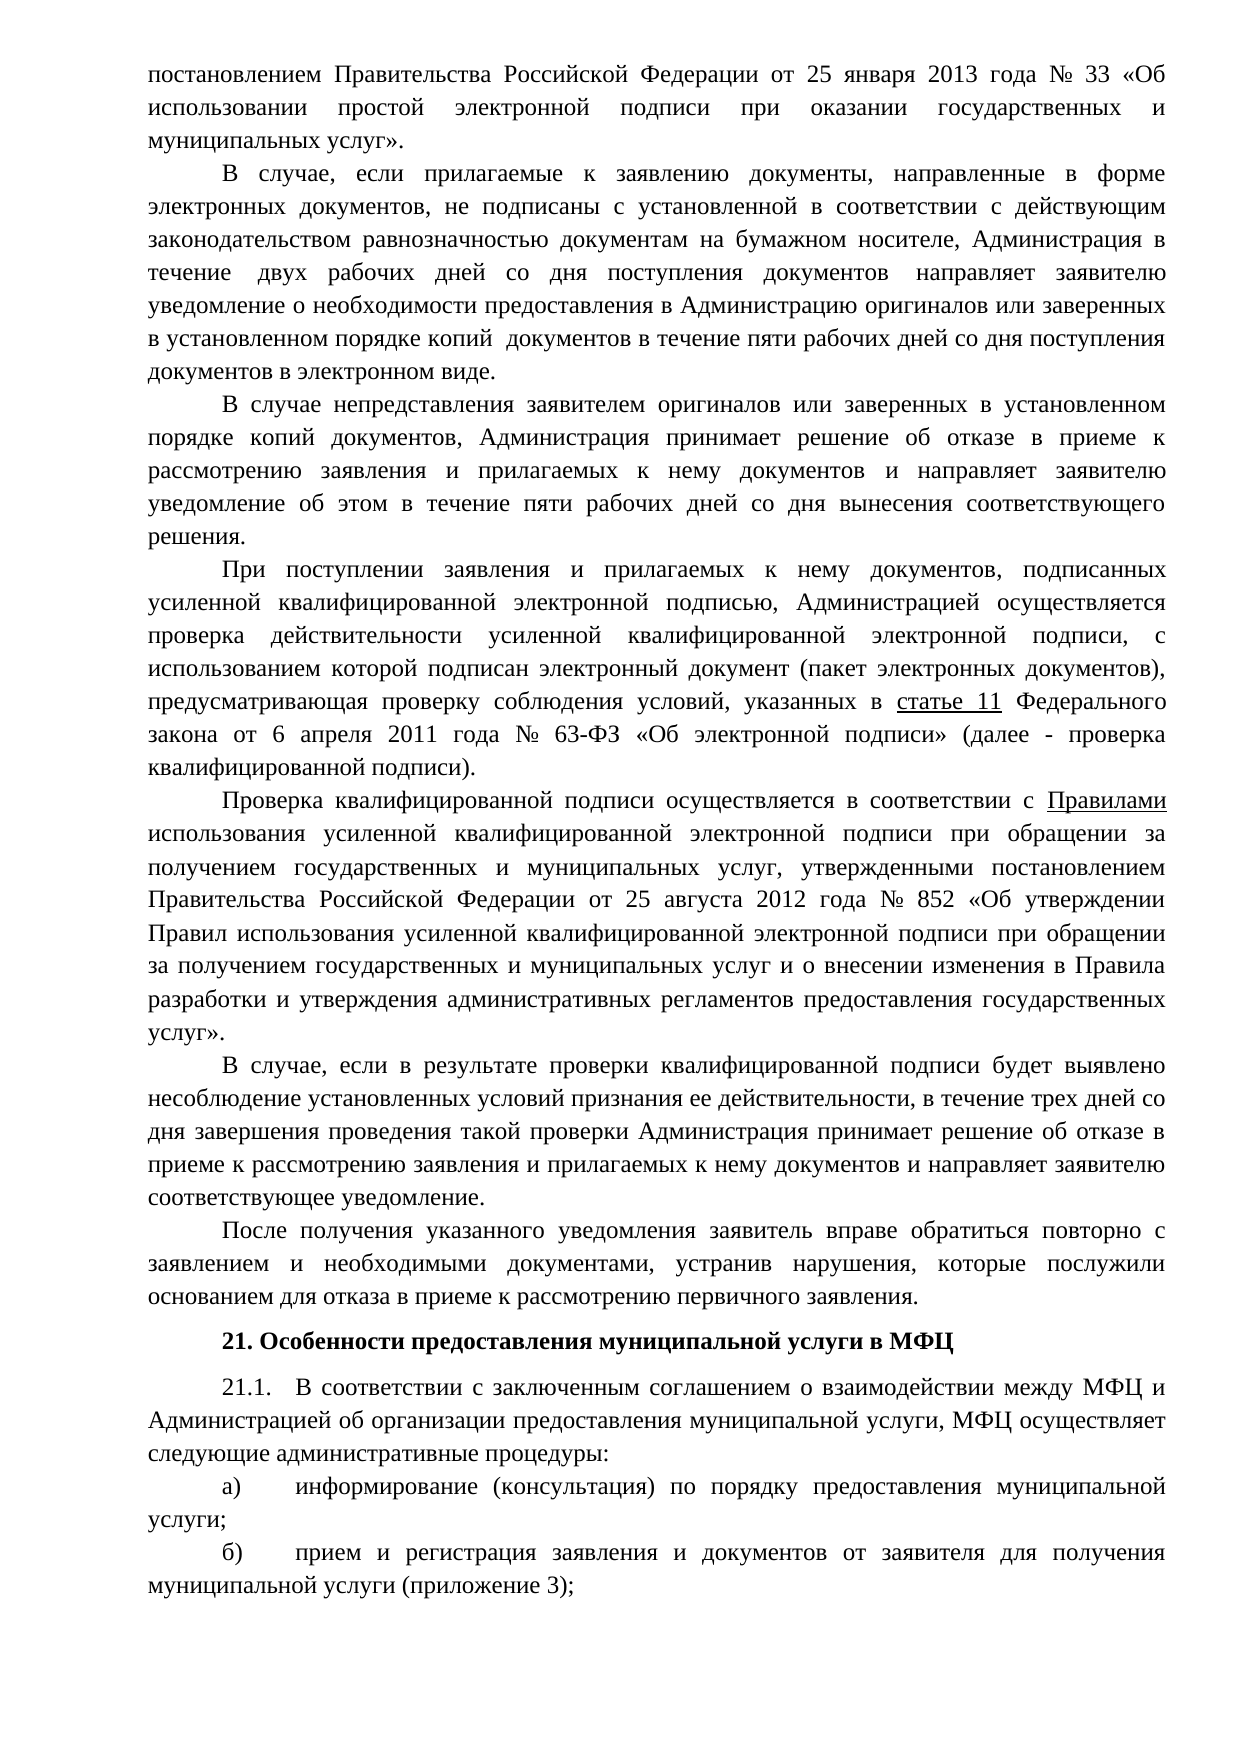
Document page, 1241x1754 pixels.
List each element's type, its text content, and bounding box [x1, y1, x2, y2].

text В случае, если в результате проверки квалифицированной подписи будет выявлено несоблюдение установленных условий признания ее действительности, в течение трех дней со дня завершения проведения такой проверки Администрация принимает решение об отказе в приеме к рассмотрению заявления и прилагаемых к нему документов и направляет заявителю соответствующее уведомление. [148, 1050, 1167, 1211]
text После получения указанного уведомления заявитель вправе обратиться повторно с заявлением и необходимыми документами, устранив нарушения, которые послужили основанием для отказа в приеме к рассмотрению первичного заявления. [148, 1215, 1167, 1309]
text В случае, если прилагаемые к заявлению документы, направленные в форме электронных документов, не подписаны с установленной в соответствии с действующим законодательством равнозначностью документам на бумажном носителе, Администрация в течение двух рабочих дней со дня поступления документов направляет заявителю уведомление о необходимости предоставления в Администрацию оригиналов или заверенных в установленном порядке копий документов в течение пяти рабочих дней со дня поступления документов в электронном виде. [148, 158, 1167, 385]
text В случае непредставления заявителем оригиналов или заверенных в установленном порядке копий документов, Администрация принимает решение об отказе в приеме к рассмотрению заявления и прилагаемых к нему документов и направляет заявителю уведомление об этом в течение пяти рабочих дней со дня вынесения соответствующего решения. [148, 389, 1167, 550]
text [148, 59, 1167, 154]
text При поступлении заявления и прилагаемых к нему документов, подписанных усиленной квалифицированной электронной подписью, Администрацией осуществляется проверка действительности усиленной квалифицированной электронной подписи, с использованием которой подписан электронный документ (пакет электронных документов), предусматривающая проверку соблюдения условий, указанных в статье 11 Федерального закона от 6 апреля 2011 года № 63-ФЗ «Об электронной подписи» (далее - проверка квалифицированной подписи). [148, 554, 1167, 781]
text 21.1. В соответствии с заключенным соглашением о взаимодействии между МФЦ и Администрацией об организации предоставления муниципальной услуги, МФЦ осуществляет следующие административные процедуры: [148, 1372, 1167, 1467]
text Проверка квалифицированной подписи осуществляется в соответствии с Правилами использования усиленной квалифицированной электронной подписи при обращении за получением государственных и муниципальных услуг, утвержденными постановлением Правительства Российской Федерации от 25 августа 2012 года № 852 «Об утверждении Правил использования усиленной квалифицированной электронной подписи при обращении за получением государственных и муниципальных услуг и о внесении изменения в Правила разработки и утверждения административных регламентов предоставления государственных услуг». [148, 786, 1167, 1045]
text б) прием и регистрация заявления и документов от заявителя для получения муниципальной услуги (приложение 3); [148, 1537, 1167, 1599]
text а) информирование (консультация) по порядку предоставления муниципальной услуги; [148, 1471, 1167, 1533]
text 21. Особенности предоставления муниципальной услуги в МФЦ [148, 1326, 1167, 1355]
